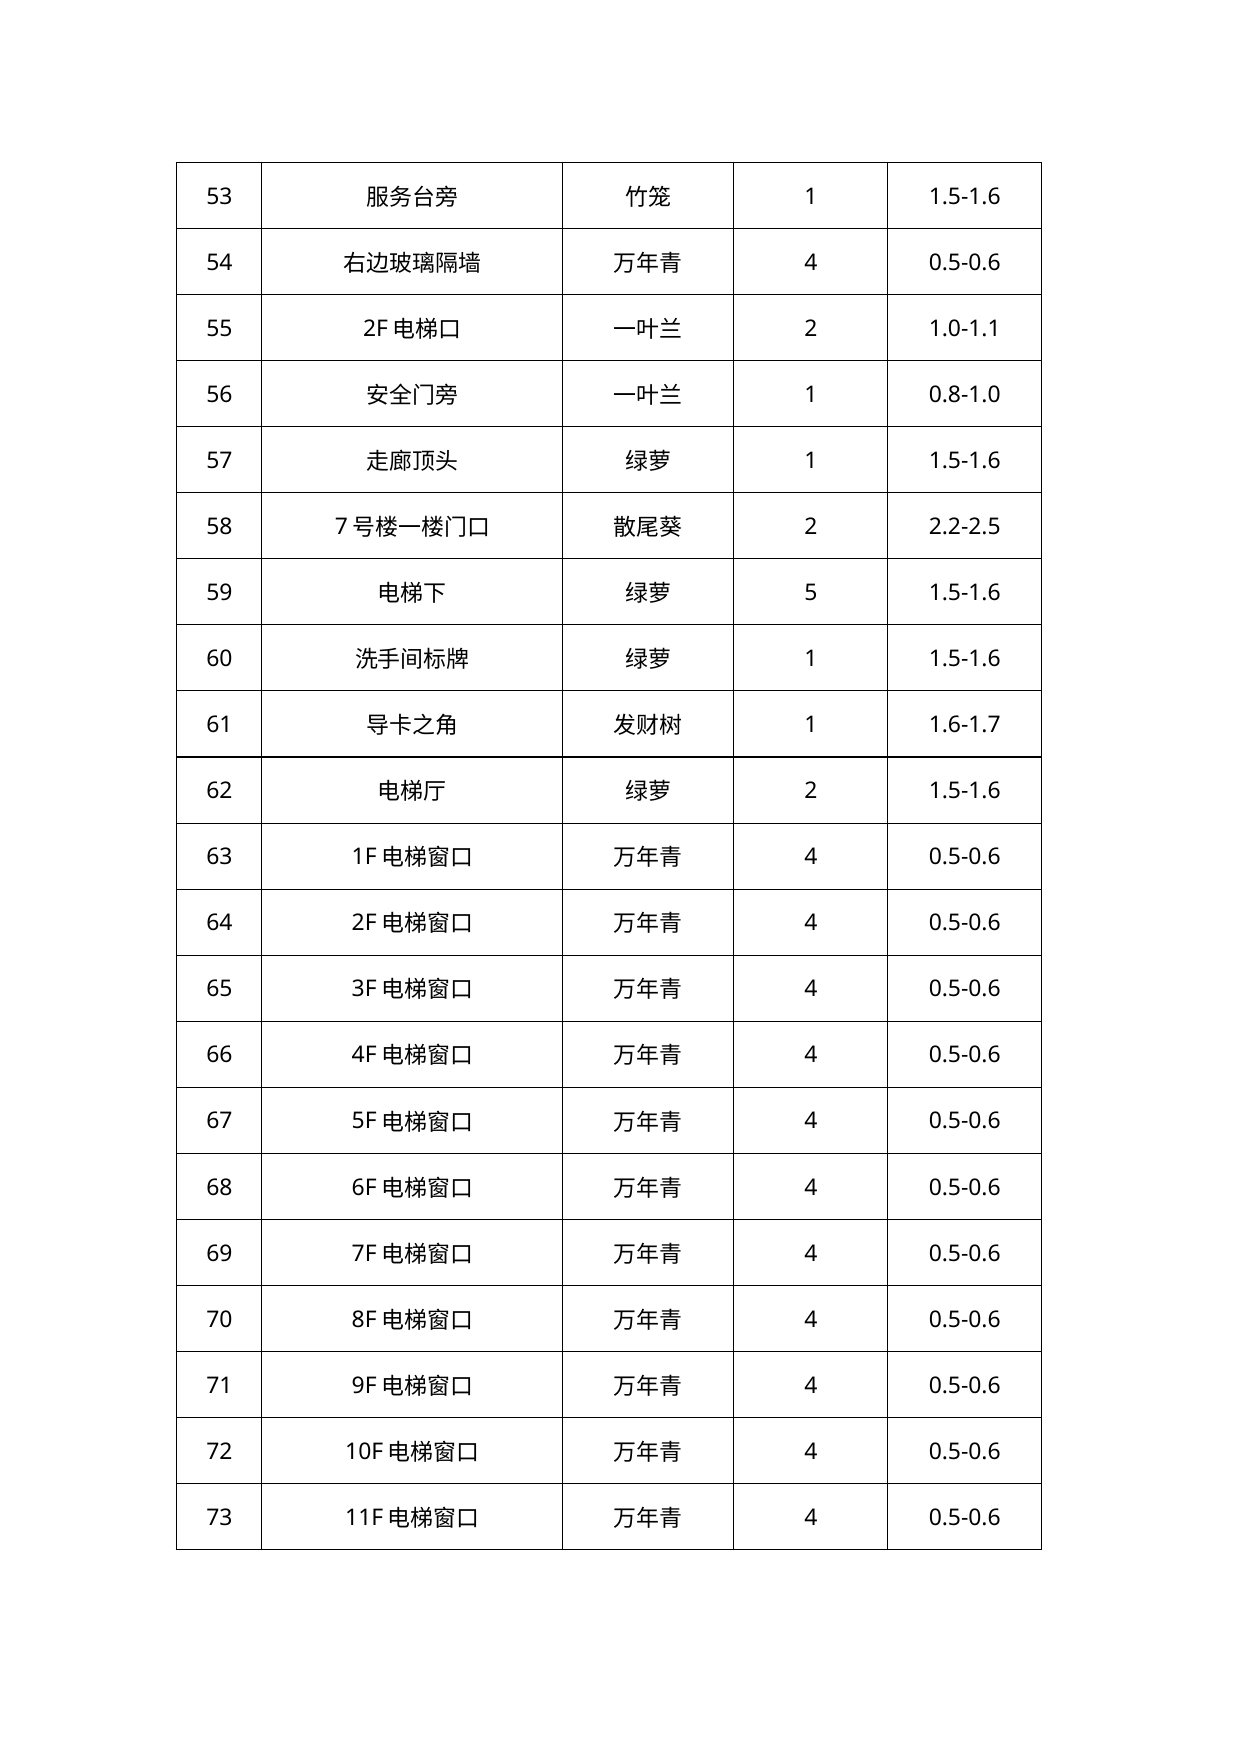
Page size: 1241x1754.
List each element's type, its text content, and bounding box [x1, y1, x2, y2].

table_cell 万年青 [563, 890, 733, 954]
table_cell 6F电梯窗口 [262, 1154, 562, 1219]
table_cell 2 [734, 758, 887, 822]
table_cell 万年青 [563, 1484, 733, 1549]
table_cell 1.5-1.6 [888, 758, 1041, 822]
table_cell 72 [177, 1418, 261, 1483]
table_cell 绿萝 [563, 758, 733, 822]
table_cell 7号楼一楼门口 [262, 493, 562, 558]
table_cell 万年青 [563, 1022, 733, 1087]
table_cell 71 [177, 1352, 261, 1417]
table_cell 58 [177, 493, 261, 558]
table_cell 8F电梯窗口 [262, 1286, 562, 1351]
table_cell 0.5-0.6 [888, 1484, 1041, 1549]
table_cell 万年青 [563, 229, 733, 294]
table_cell 一叶兰 [563, 361, 733, 426]
table_cell 53 [177, 163, 261, 228]
table_cell 2 [734, 493, 887, 558]
table_cell 万年青 [563, 824, 733, 888]
table_cell 电梯厅 [262, 758, 562, 822]
table_cell 万年青 [563, 1286, 733, 1351]
table_cell 走廊顶头 [262, 427, 562, 492]
table_cell 绿萝 [563, 559, 733, 624]
table_cell 万年青 [563, 1088, 733, 1153]
table_cell 60 [177, 625, 261, 690]
table_cell 服务台旁 [262, 163, 562, 228]
table_cell 2 [734, 295, 887, 360]
table_cell 4 [734, 890, 887, 954]
table_cell 10F电梯窗口 [262, 1418, 562, 1483]
table_cell 1.5-1.6 [888, 625, 1041, 690]
table_cell 4 [734, 1220, 887, 1285]
table_cell 4 [734, 1418, 887, 1483]
table_cell 70 [177, 1286, 261, 1351]
table_cell 1F电梯窗口 [262, 824, 562, 888]
table_cell 64 [177, 890, 261, 954]
table_cell 右边玻璃隔墙 [262, 229, 562, 294]
table_cell 9F电梯窗口 [262, 1352, 562, 1417]
table_cell 0.5-0.6 [888, 229, 1041, 294]
table_cell 0.5-0.6 [888, 1022, 1041, 1087]
table_cell 1 [734, 691, 887, 756]
table_cell 万年青 [563, 1154, 733, 1219]
table_cell 0.5-0.6 [888, 824, 1041, 888]
table_cell 5 [734, 559, 887, 624]
table_cell 电梯下 [262, 559, 562, 624]
table_cell 59 [177, 559, 261, 624]
table_cell 发财树 [563, 691, 733, 756]
table_cell 2F电梯口 [262, 295, 562, 360]
table_cell 4 [734, 1088, 887, 1153]
table_cell 1 [734, 625, 887, 690]
table_cell 绿萝 [563, 625, 733, 690]
table_cell 0.5-0.6 [888, 1220, 1041, 1285]
table_cell 万年青 [563, 956, 733, 1021]
table_cell 0.5-0.6 [888, 956, 1041, 1021]
table_cell 4F电梯窗口 [262, 1022, 562, 1087]
table_cell 2.2-2.5 [888, 493, 1041, 558]
table_cell 2F电梯窗口 [262, 890, 562, 954]
table_cell 4 [734, 1352, 887, 1417]
table_cell 0.5-0.6 [888, 1286, 1041, 1351]
table_cell 0.8-1.0 [888, 361, 1041, 426]
table_cell 万年青 [563, 1418, 733, 1483]
table_cell 7F电梯窗口 [262, 1220, 562, 1285]
table_cell 竹笼 [563, 163, 733, 228]
table_cell 56 [177, 361, 261, 426]
table_cell 0.5-0.6 [888, 1418, 1041, 1483]
table_cell 4 [734, 1154, 887, 1219]
table_cell 0.5-0.6 [888, 1352, 1041, 1417]
table_cell 69 [177, 1220, 261, 1285]
table_cell 安全门旁 [262, 361, 562, 426]
table_cell 1.5-1.6 [888, 427, 1041, 492]
table_cell 73 [177, 1484, 261, 1549]
table_cell 万年青 [563, 1220, 733, 1285]
table_cell 4 [734, 824, 887, 888]
table_cell 4 [734, 956, 887, 1021]
table_cell 1.5-1.6 [888, 163, 1041, 228]
table_cell 61 [177, 691, 261, 756]
table_cell 4 [734, 229, 887, 294]
table_cell 67 [177, 1088, 261, 1153]
table_cell 洗手间标牌 [262, 625, 562, 690]
table_cell 1 [734, 163, 887, 228]
table_cell 3F电梯窗口 [262, 956, 562, 1021]
table_cell 57 [177, 427, 261, 492]
table_cell 1.6-1.7 [888, 691, 1041, 756]
table_cell 0.5-0.6 [888, 1088, 1041, 1153]
table_cell 65 [177, 956, 261, 1021]
table_cell 63 [177, 824, 261, 888]
table_cell 68 [177, 1154, 261, 1219]
table_cell 一叶兰 [563, 295, 733, 360]
table_cell 万年青 [563, 1352, 733, 1417]
table_cell 1 [734, 361, 887, 426]
table_cell 5F电梯窗口 [262, 1088, 562, 1153]
table_cell 1.5-1.6 [888, 559, 1041, 624]
table_cell 0.5-0.6 [888, 890, 1041, 954]
table_cell 散尾葵 [563, 493, 733, 558]
table_cell 55 [177, 295, 261, 360]
table_cell 0.5-0.6 [888, 1154, 1041, 1219]
table_cell 绿萝 [563, 427, 733, 492]
table_cell 54 [177, 229, 261, 294]
table_cell 66 [177, 1022, 261, 1087]
table_cell 1.0-1.1 [888, 295, 1041, 360]
table_cell 4 [734, 1484, 887, 1549]
table_cell 导卡之角 [262, 691, 562, 756]
table_cell 11F电梯窗口 [262, 1484, 562, 1549]
table_cell 4 [734, 1286, 887, 1351]
table_cell 1 [734, 427, 887, 492]
table_cell 62 [177, 758, 261, 822]
table_cell 4 [734, 1022, 887, 1087]
